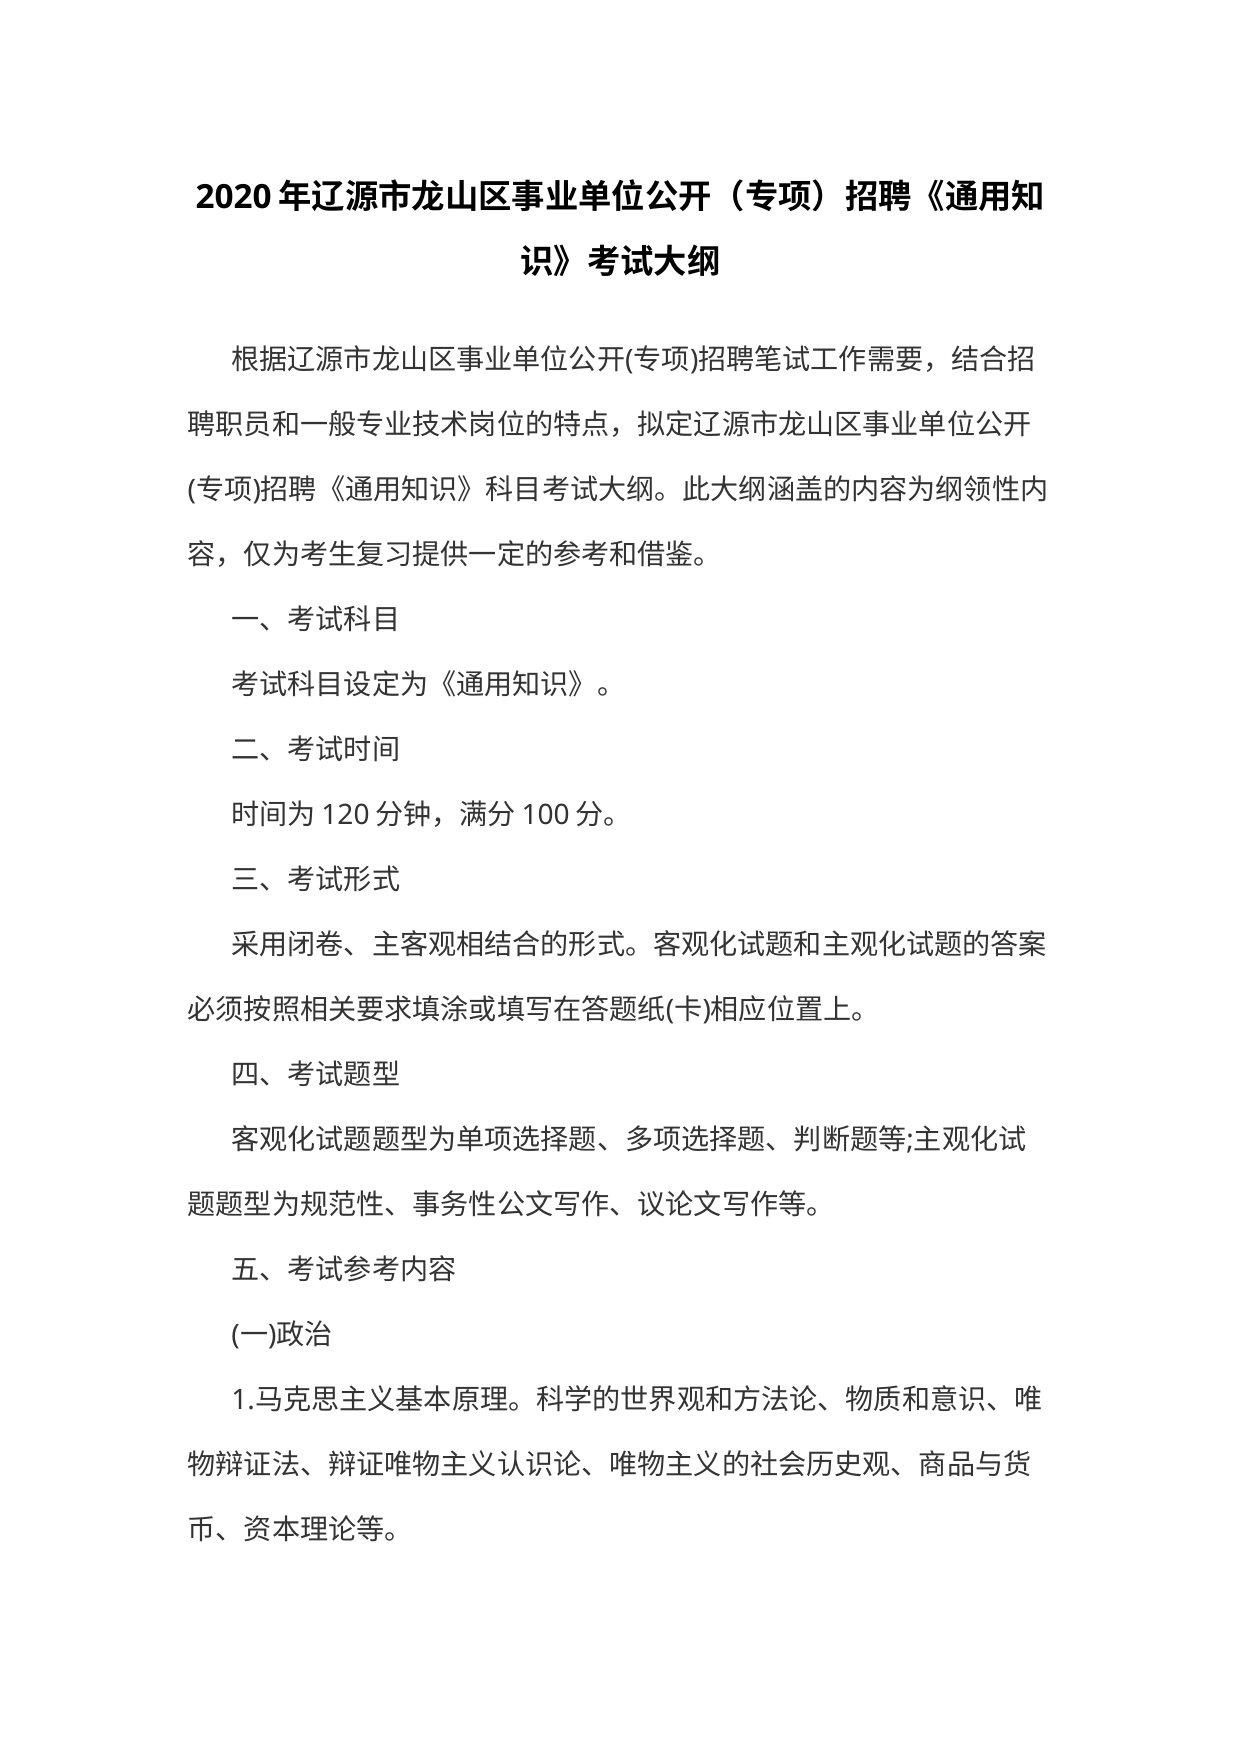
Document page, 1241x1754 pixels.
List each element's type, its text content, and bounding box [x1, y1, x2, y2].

text 时间为120分钟，满分100分。 [187, 779, 1053, 844]
subtitle 2020年辽源市龙山区事业单位公开（专项）招聘《通用知识》考试大纲 [187, 162, 1053, 292]
text 1.马克思主义基本原理。科学的世界观和方法论、物质和意识、唯物辩证法、辩证唯物主义认识论、唯物主义的社会历史观、商品与货币、资本理论等。 [187, 1364, 1053, 1559]
text 考试科目设定为《通用知识》。 [187, 649, 1053, 714]
text 三、考试形式 [187, 844, 1053, 909]
text 一、考试科目 [187, 584, 1053, 649]
text 四、考试题型 [187, 1039, 1053, 1104]
text (一)政治 [187, 1299, 1053, 1364]
text 二、考试时间 [187, 714, 1053, 779]
text 采用闭卷、主客观相结合的形式。客观化试题和主观化试题的答案必须按照相关要求填涂或填写在答题纸(卡)相应位置上。 [187, 909, 1053, 1039]
text 五、考试参考内容 [187, 1234, 1053, 1299]
text 根据辽源市龙山区事业单位公开(专项)招聘笔试工作需要，结合招聘职员和一般专业技术岗位的特点，拟定辽源市龙山区事业单位公开(专项)招聘《通用知识》科目考试大纲。此大纲涵盖的内容为纲领性内容，仅为考生复习提供一定的参考和借鉴。 [187, 324, 1053, 584]
text 客观化试题题型为单项选择题、多项选择题、判断题等;主观化试题题型为规范性、事务性公文写作、议论文写作等。 [187, 1104, 1053, 1234]
